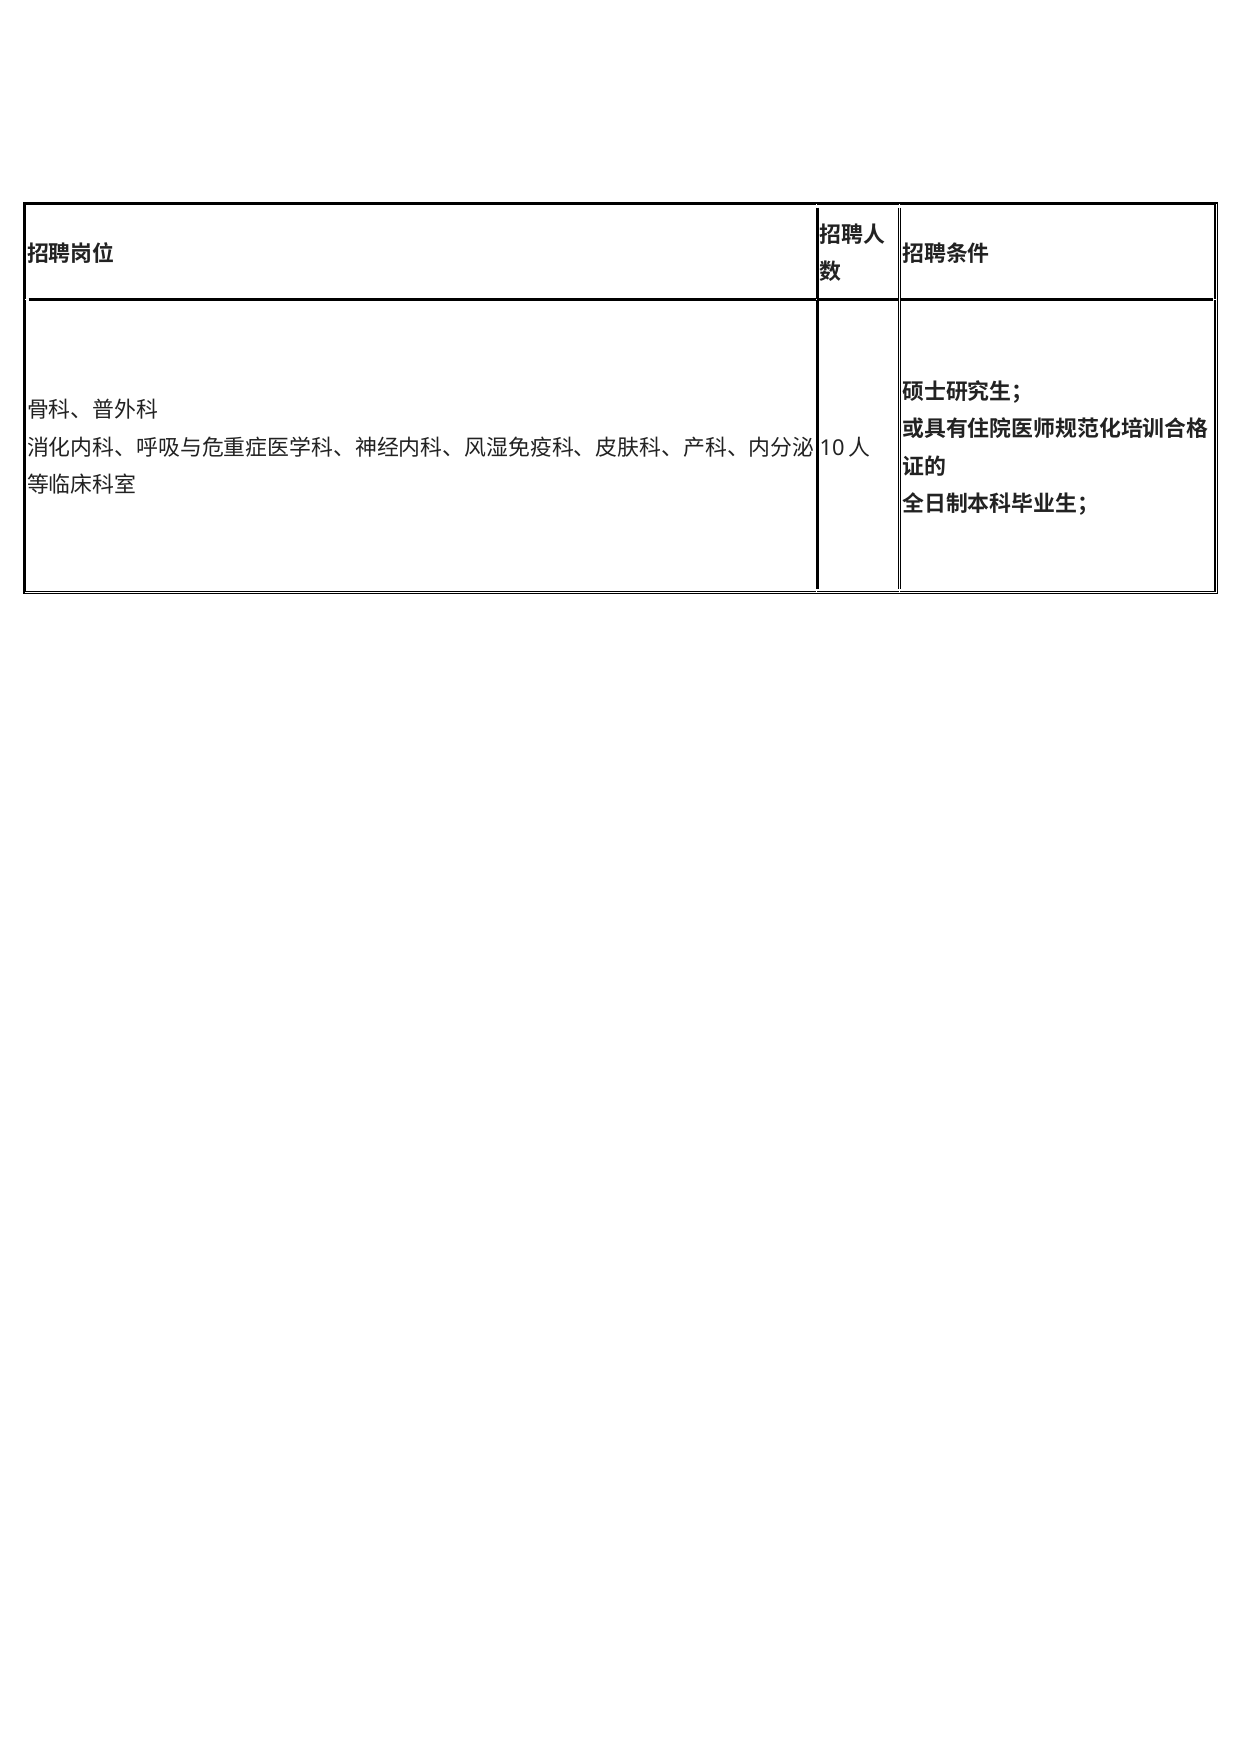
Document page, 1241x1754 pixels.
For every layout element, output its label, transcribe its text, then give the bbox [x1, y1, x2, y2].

table_cell 10人 [817, 301, 900, 591]
table_cell 骨科、普外科 消化内科、呼吸与危重症医学科、神经内科、风湿免疫科、皮肤科、产科、内分泌等临床科室 [25, 298, 817, 591]
table_header 招聘条件 [900, 205, 1214, 298]
table_header 招聘人数 [817, 205, 900, 298]
table_header 招聘岗位 [26, 204, 817, 298]
table_cell 硕士研究生； 或具有住院医师规范化培训合格证的 全日制本科毕业生； [900, 298, 1216, 591]
